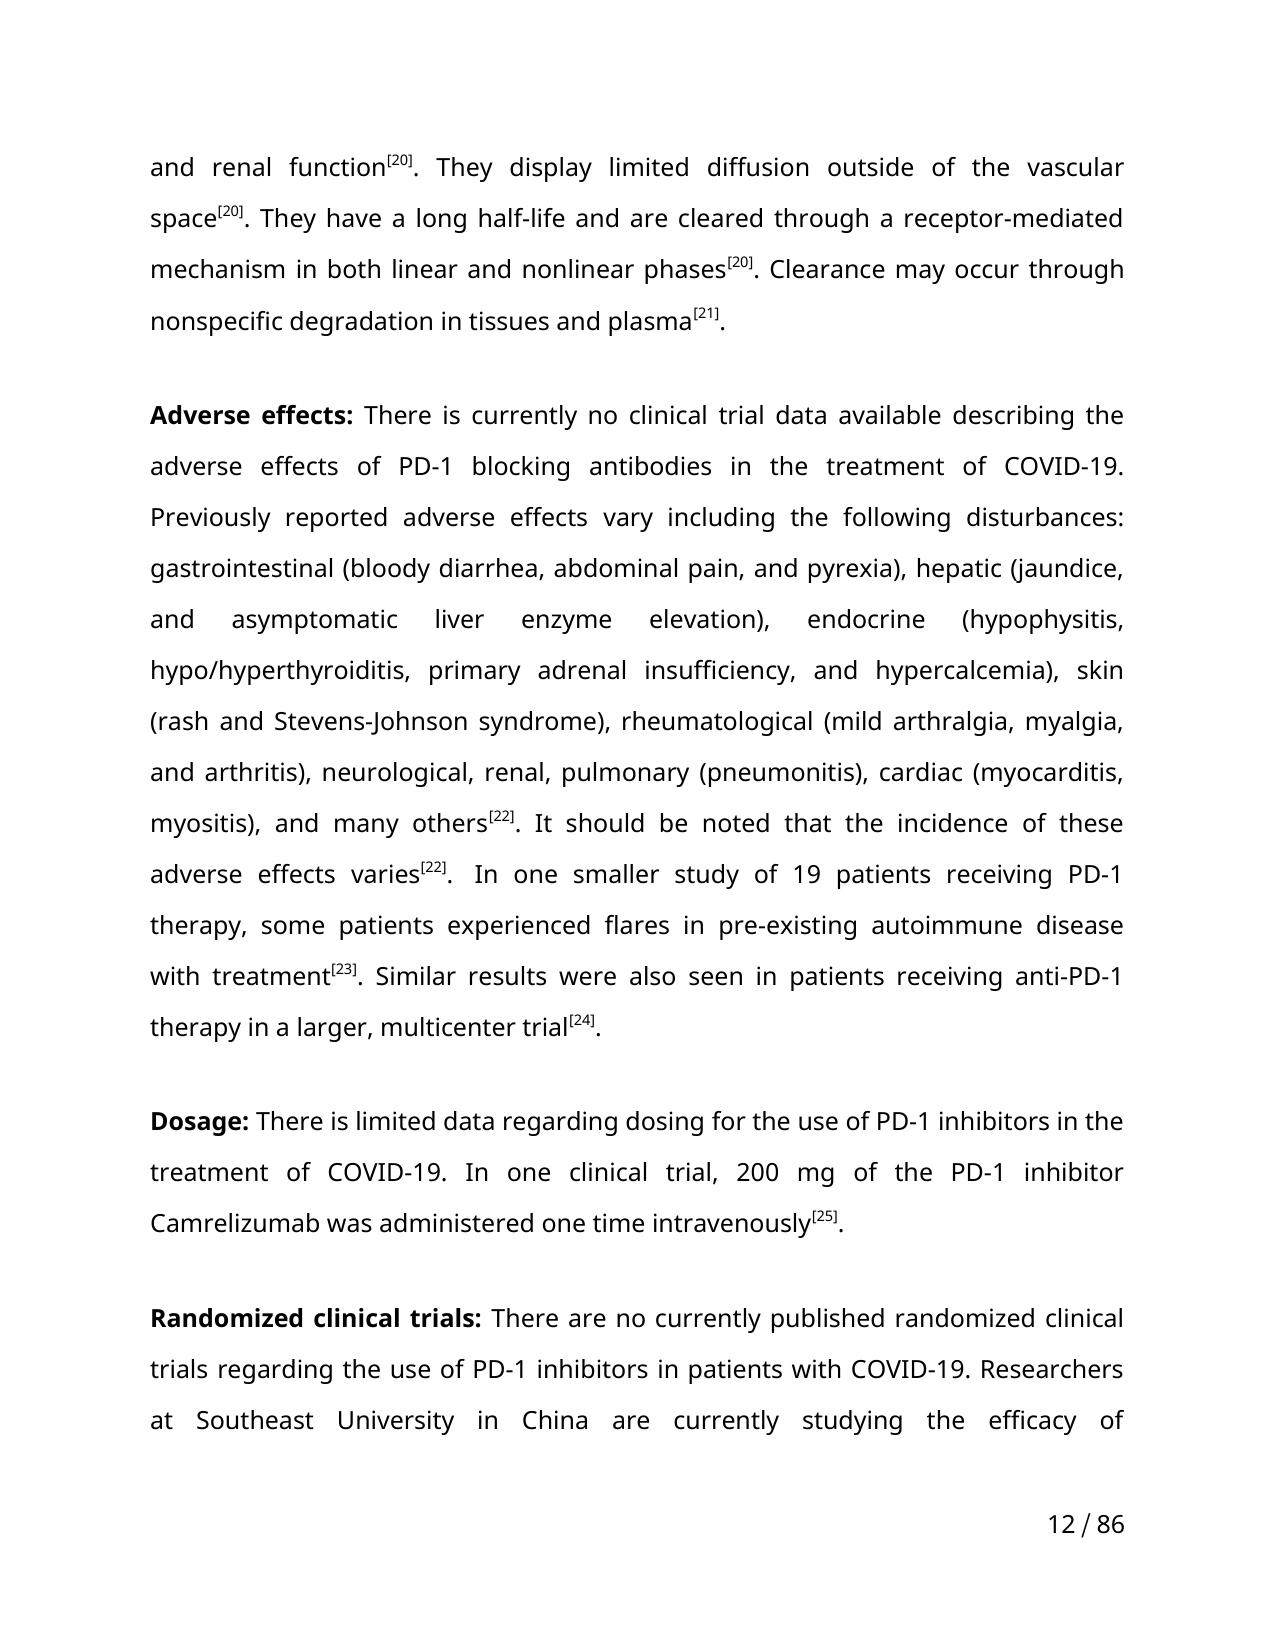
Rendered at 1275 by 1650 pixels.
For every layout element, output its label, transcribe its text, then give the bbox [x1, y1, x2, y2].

text Dosage: There is limited data regarding dosing for the use of PD-1 inhibitors in the treatment of COVID-19. In one clinical trial, 200 mg of the PD-1 inhibitor Camrelizumab was administered one time intravenously[25]. [150, 1104, 1125, 1240]
text Adverse effects: There is currently no clinical trial data available describing the adverse effects of PD-1 blocking antibodies in the treatment of COVID-19. Previously reported adverse effects vary including the following disturbances: gastrointestinal (bloody diarrhea, abdominal pain, and pyrexia), hepatic (jaundice, and asymptomatic liver enzyme elevation), endocrine (hypophysitis, hypo/hyperthyroiditis, primary adrenal insufficiency, and hypercalcemia), skin (rash and Stevens-Johnson syndrome), rheumatological (mild arthralgia, myalgia, and arthritis), neurological, renal, pulmonary (pneumonitis), cardiac (myocarditis, myositis), and many others[22]. It should be noted that the incidence of these adverse effects varies[22]. In one smaller study of 19 patients receiving PD-1 therapy, some patients experienced flares in pre-existing autoimmune disease with treatment[23]. Similar results were also seen in patients receiving anti-PD-1 therapy in a larger, multicenter trial[24]. [150, 397, 1125, 1044]
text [150, 1300, 1125, 1436]
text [150, 150, 1125, 337]
